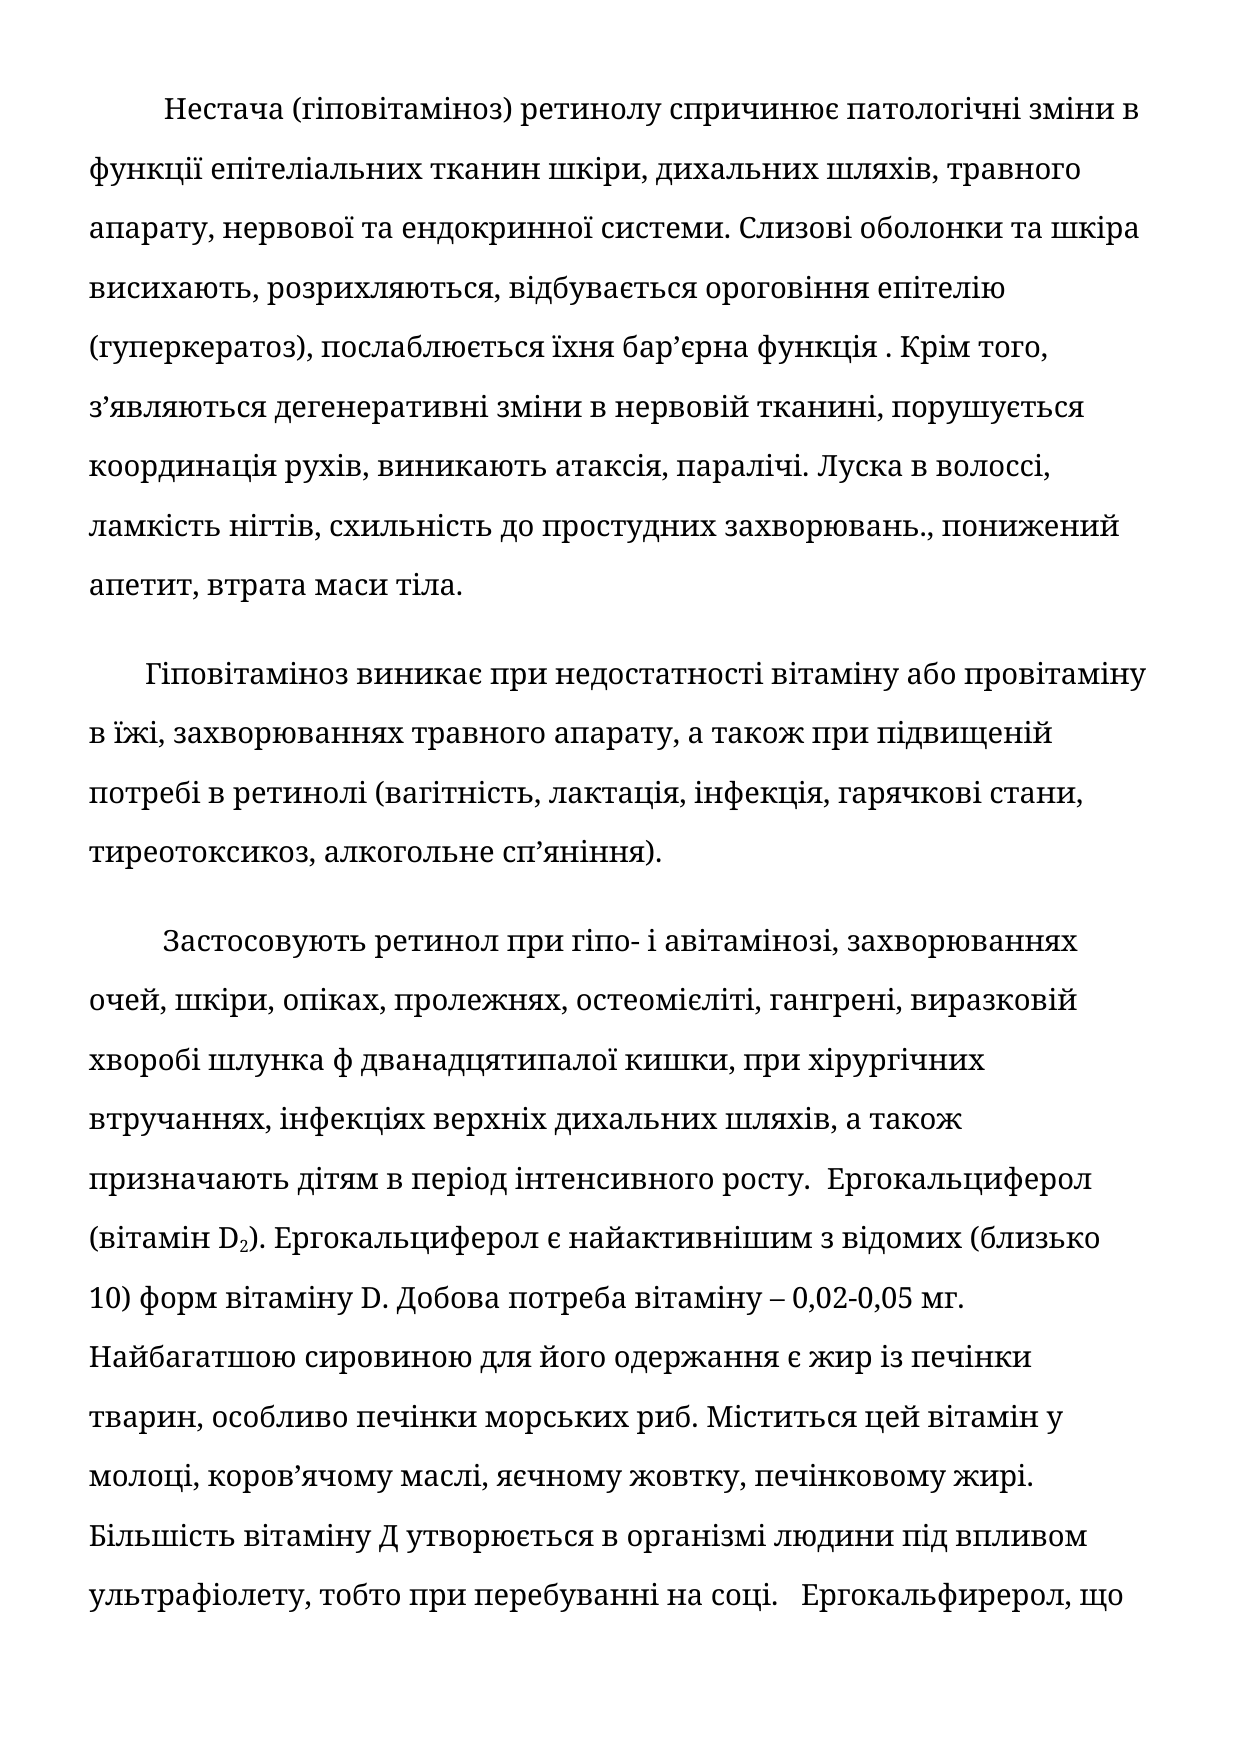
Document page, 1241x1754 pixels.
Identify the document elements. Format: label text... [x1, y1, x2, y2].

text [89, 920, 1152, 1614]
text Нестача (гіповітаміноз) ретинолу спричинює патологічні зміни в функції епітеліальних тканин шкіри, дихальних шляхів, травного апарату, нервової та ендокринної системи. Слизові оболонки та шкіра висихають, розрихляються, відбувається ороговіння епітелію (гуперкератоз), послаблюється їхня бар’єрна функція . Крім того, з’являються дегенеративні зміни в нервовій тканині, порушується координація рухів, виникають атаксія, паралічі. Луска в волоссі, ламкість нігтів, схильність до простудних захворювань., понижений апетит, втрата маси тіла. [89, 89, 1152, 604]
text Гіповітаміноз виникає при недостатності вітаміну або провітаміну в їжі, захворюваннях травного апарату, а також при підвищеній потребі в ретинолі (вагітність, лактація, інфекція, гарячкові стани, тиреотоксикоз, алкогольне сп’яніння). [89, 653, 1152, 871]
